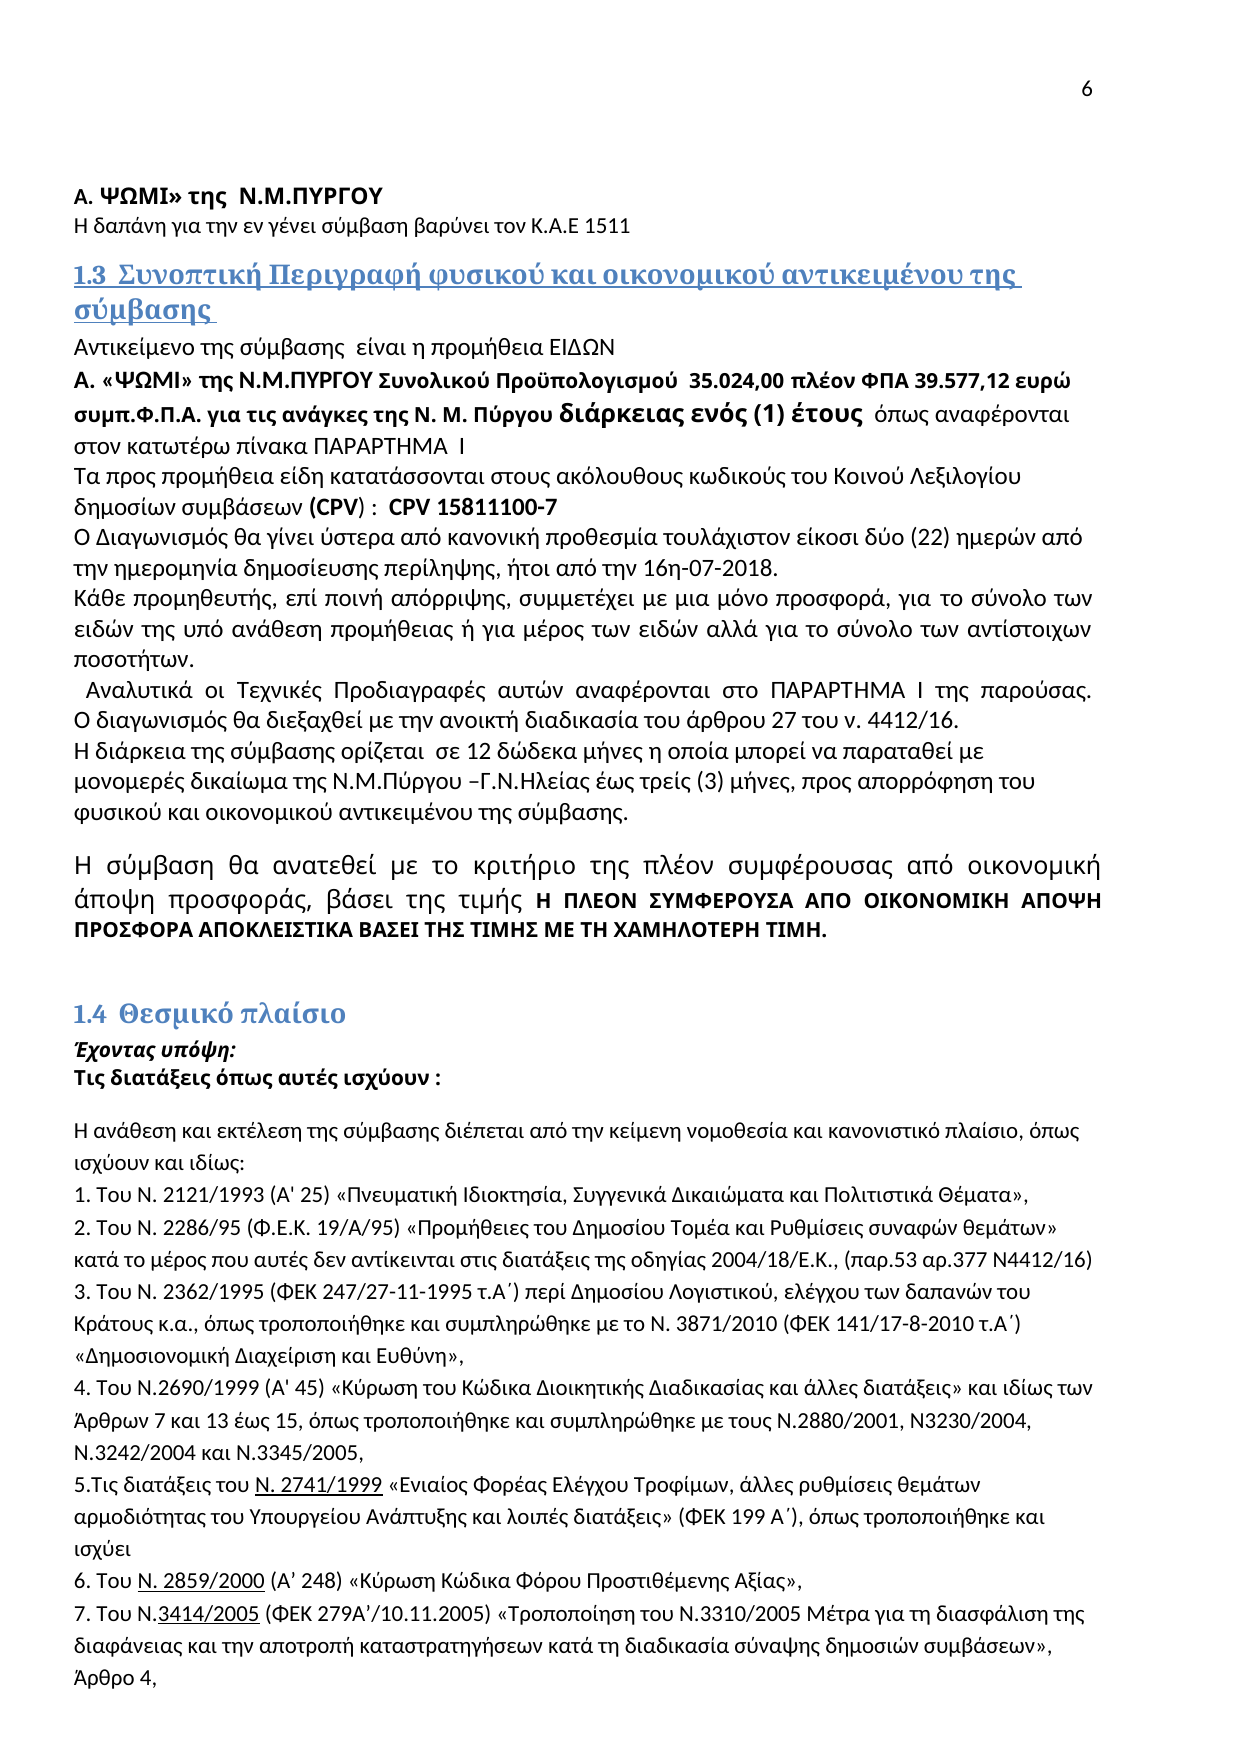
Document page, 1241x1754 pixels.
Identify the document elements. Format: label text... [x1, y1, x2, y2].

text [74, 1116, 1103, 1691]
text Αντικείμενο της σύμβασης είναι η προμήθεια ΕΙΔΩΝ Α. «ΨΩΜΙ» της Ν.Μ.ΠΥΡΓΟΥ Συνολικού Προϋπολογισμού 35.024,00 πλέον ΦΠΑ 39.577,12 ευρώ συμπ.Φ.Π.Α. για τις ανάγκες της Ν. Μ. Πύργου διάρκειας ενός (1) έτους όπως αναφέρονται στον κατωτέρω πίνακα ΠΑΡΑΡΤΗΜΑ Ι Τα προς προμήθεια είδη κατατάσσονται στους ακόλουθους κωδικούς του Κοινού Λεξιλογίου δημοσίων συμβάσεων (CPV) : CPV 15811100-7 Ο Διαγωνισμός θα γίνει ύστερα από κανονική προθεσμία τουλάχιστον είκοσι δύο (22) ημερών από την ημερομηνία δημοσίευσης περίληψης, ήτοι από την 16η-07-2018. [74, 331, 1093, 582]
subtitle 1.3 Συνοπτική Περιγραφή φυσικού και οικονομικού αντικειμένου της σύμβασης [74, 260, 1093, 327]
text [74, 179, 1093, 239]
text Τις διατάξεις όπως αυτές ισχύουν : [74, 1063, 1103, 1091]
text Κάθε προμηθευτής, επί ποινή απόρριψης, συμμετέχει με μια μόνο προσφορά, για το σύνολο των ειδών της υπό ανάθεση προμήθειας ή για μέρος των ειδών αλλά για το σύνολο των αντίστοιχων ποσοτήτων. [74, 582, 1093, 674]
text Έχοντας υπόψη: [74, 1034, 1103, 1063]
text Η διάρκεια της σύμβασης ορίζεται σε 12 δώδεκα μήνες η οποία μπορεί να παραταθεί με μονομερές δικαίωμα της Ν.Μ.Πύργου –Γ.Ν.Ηλείας έως τρείς (3) μήνες, προς απορρόφηση του φυσικού και οικονομικού αντικειμένου της σύμβασης. [74, 735, 1093, 827]
text Αναλυτικά οι Τεχνικές Προδιαγραφές αυτών αναφέρονται στο ΠΑΡΑΡΤΗΜΑ Ι της παρούσας. Ο διαγωνισμός θα διεξαχθεί με την ανοικτή διαδικασία του άρθρου 27 του ν. 4412/16. [74, 674, 1093, 735]
subtitle 1.4 Θεσμικό πλαίσιο [74, 999, 1093, 1030]
text Η σύμβαση θα ανατεθεί με το κριτήριο της πλέον συμφέρουσας από οικονομική άποψη προσφοράς, βάσει της τιμής Η ΠΛΕΟΝ ΣΥΜΦΕΡΟΥΣΑ ΑΠΟ ΟΙΚΟΝΟΜΙΚΗ ΑΠΟΨΗ ΠΡΟΣΦΟΡΑ ΑΠΟΚΛΕΙΣΤΙΚΑ ΒΑΣΕΙ ΤΗΣ ΤΙΜΗΣ ΜΕ ΤΗ ΧΑΜΗΛΟΤΕΡΗ ΤΙΜΗ. [74, 847, 1103, 944]
